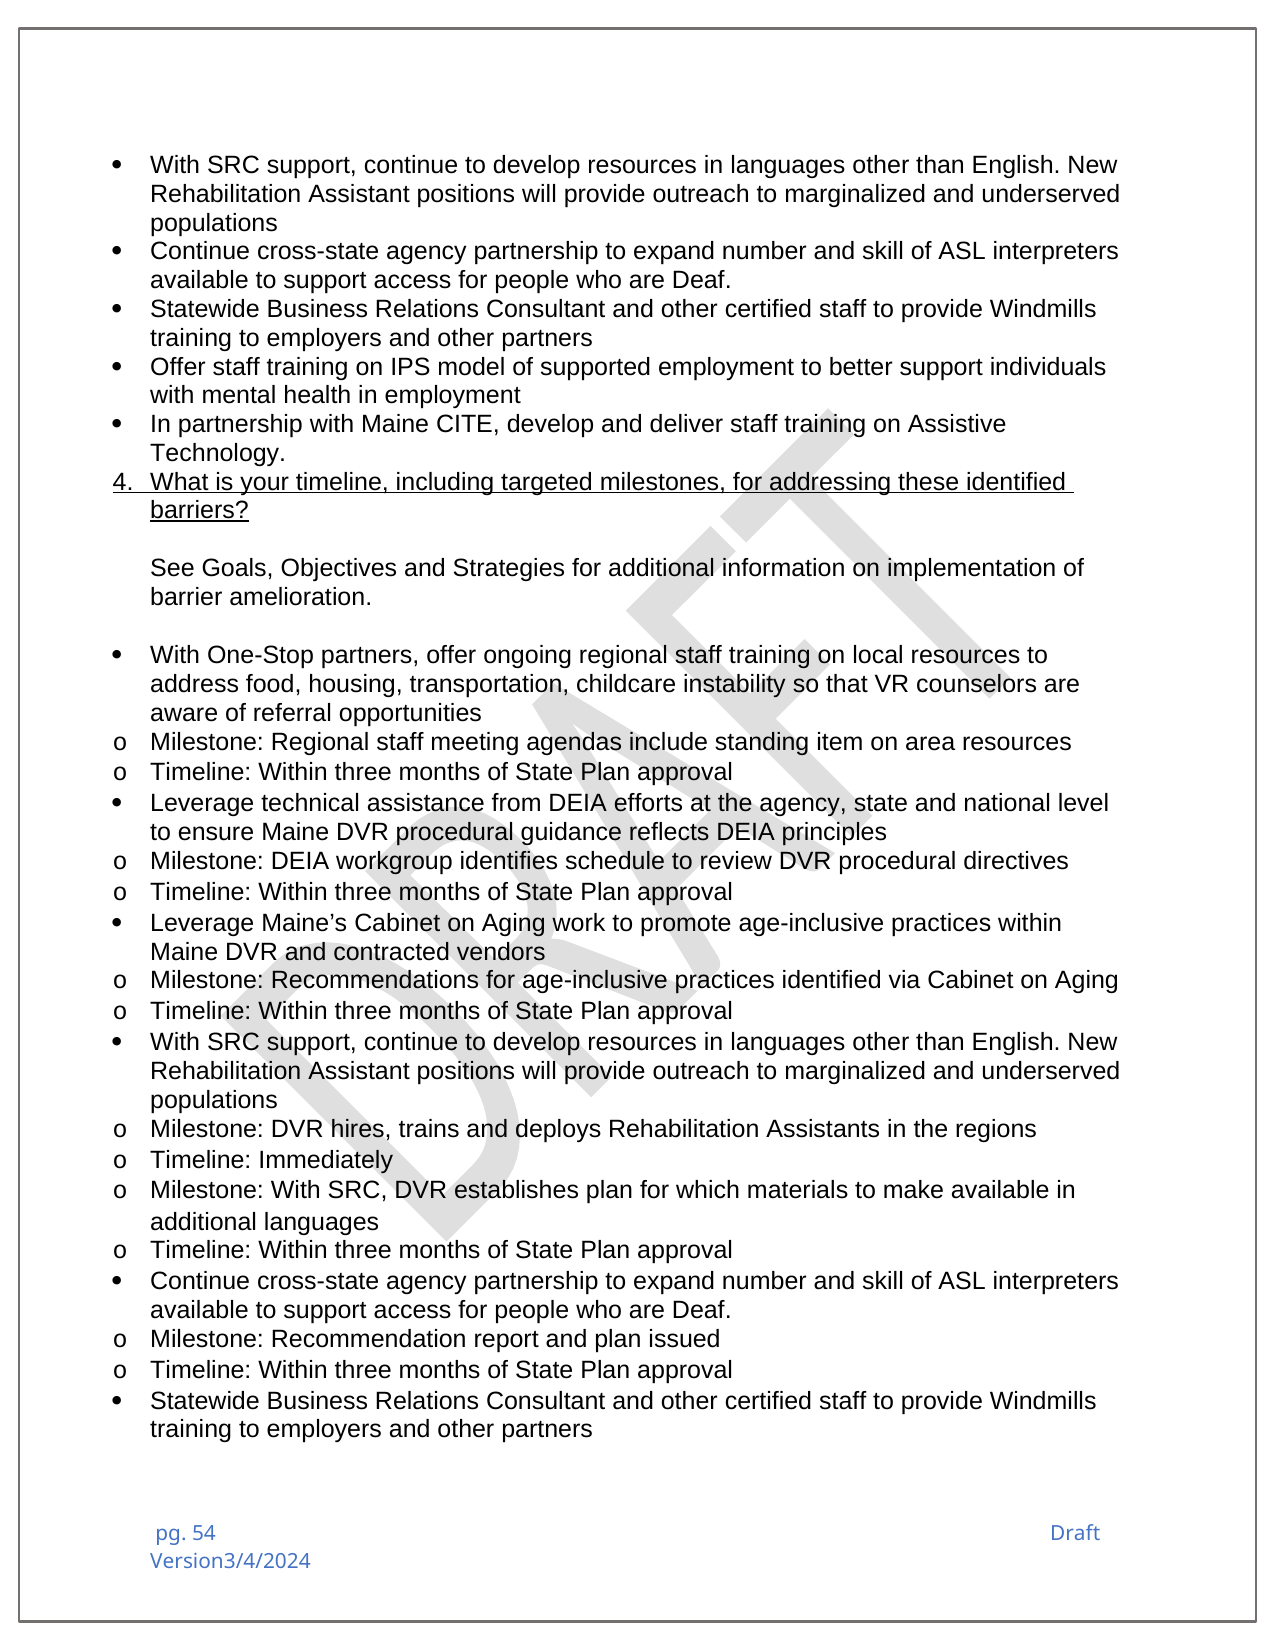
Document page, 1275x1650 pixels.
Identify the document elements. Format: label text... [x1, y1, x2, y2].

list Continue cross-state agency partnership to expand number and skill of ASL interpreters available to support access for people who are Deaf. [112, 236, 1125, 294]
list Milestone: Recommendation report and plan issued [112, 1324, 1125, 1355]
list With SRC support, continue to develop resources in languages other than English. New Rehabilitation Assistant positions will provide outreach to marginalized and underserved populations [112, 150, 1125, 236]
list Continue cross-state agency partnership to expand number and skill of ASL interpreters available to support access for people who are Deaf. [112, 1266, 1125, 1324]
list In partnership with Maine CITE, develop and deliver staff training on Assistive Technology. [112, 409, 1125, 467]
list Statewide Business Relations Consultant and other certified staff to provide Windmills training to employers and other partners [112, 1386, 1125, 1443]
list Timeline: Immediately [112, 1144, 1125, 1176]
list Milestone: DVR hires, trains and deploys Rehabilitation Assistants in the regions [112, 1114, 1125, 1144]
list What is your timeline, including targeted milestones, for addressing these identified barriers? [112, 467, 1125, 524]
text See Goals, Objectives and Strategies for additional information on implementation of barrier amelioration. [150, 553, 1125, 611]
list Statewide Business Relations Consultant and other certified staff to provide Windmills training to employers and other partners [112, 294, 1125, 352]
list Timeline: Within three months of State Plan approval [112, 757, 1125, 788]
list Timeline: Within three months of State Plan approval [112, 1355, 1125, 1386]
list Milestone: DEIA workgroup identifies schedule to review DVR procedural directives [112, 846, 1125, 877]
list Timeline: Within three months of State Plan approval [112, 996, 1125, 1027]
list Milestone: With SRC, DVR establishes plan for which materials to make available in additional languages [112, 1176, 1125, 1235]
list Timeline: Within three months of State Plan approval [112, 877, 1125, 908]
list Leverage technical assistance from DEIA efforts at the agency, state and national level to ensure Maine DVR procedural guidance reflects DEIA principles [112, 788, 1125, 846]
list Timeline: Within three months of State Plan approval [112, 1235, 1125, 1266]
list Milestone: Recommendations for age-inclusive practices identified via Cabinet on Aging [112, 965, 1125, 996]
list With SRC support, continue to develop resources in languages other than English. New Rehabilitation Assistant positions will provide outreach to marginalized and underserved populations [112, 1027, 1125, 1114]
list Offer staff training on IPS model of supported employment to better support individuals with mental health in employment [112, 352, 1125, 409]
list Milestone: Regional staff meeting agendas include standing item on area resources [112, 726, 1125, 757]
list With One-Stop partners, offer ongoing regional staff training on local resources to address food, housing, transportation, childcare instability so that VR counselors are aware of referral opportunities [112, 640, 1125, 726]
list Leverage Maine’s Cabinet on Aging work to promote age-inclusive practices within Maine DVR and contracted vendors [112, 908, 1125, 965]
